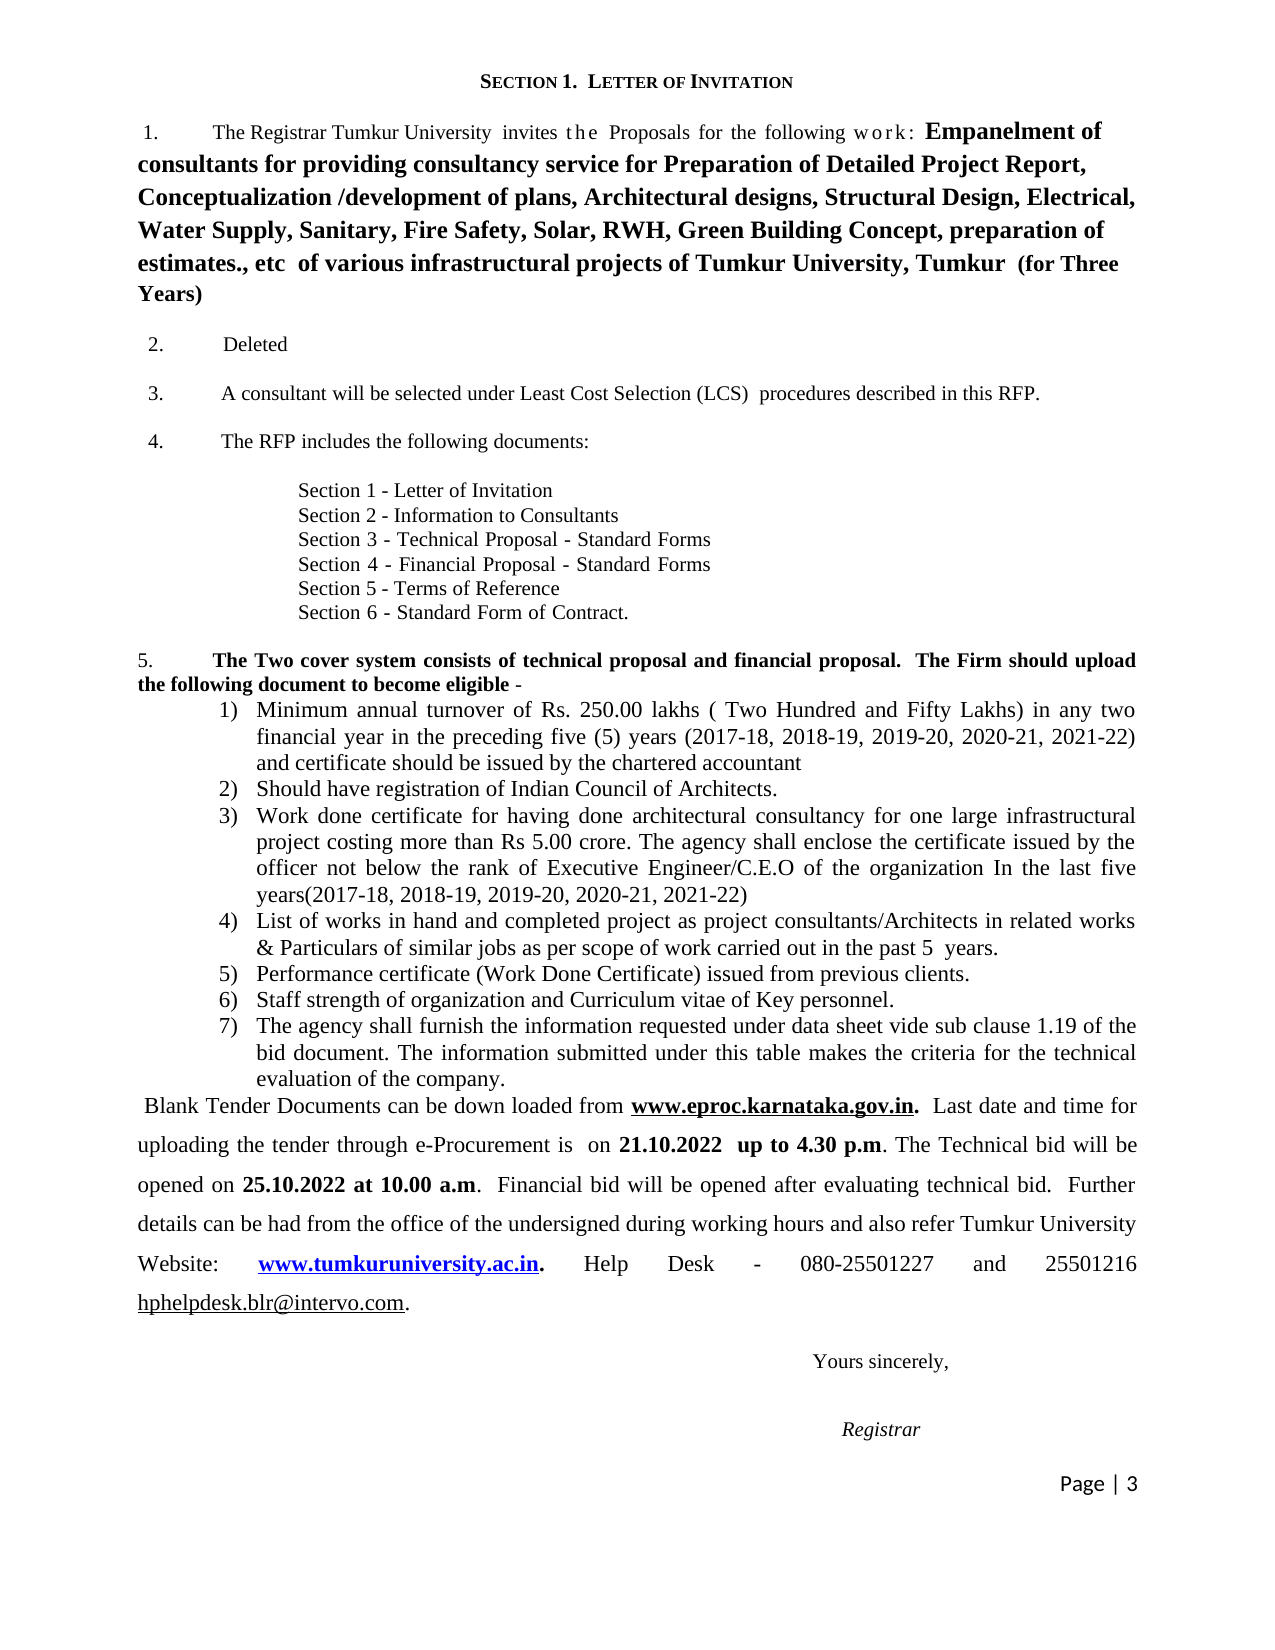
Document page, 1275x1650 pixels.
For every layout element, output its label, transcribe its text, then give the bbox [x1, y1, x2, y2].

text Section 6 - Standard Form of Contract. [298, 600, 629, 648]
text Registrar [748, 1417, 1137, 1441]
list Work done certificate for having done architectural consultancy for one large infrastructural project costing more than Rs 5.00 crore. The agency shall enclose the certificate issued by the officer not below the rank of Executive Engineer/C.E.O of the organization In the last five years(2017-18, 2018-19, 2019-20, 2020-21, 2021-22) [219, 802, 1137, 907]
list Staff strength of organization and Curriculum vitae of Key personnel. [219, 986, 1137, 1013]
text 2. Deleted [148, 332, 1137, 356]
list Should have registration of Indian Council of Architects. [219, 775, 1137, 802]
text 1. The Registrar Tumkur University invites the Proposals for the following work: Empanelment of consultants for providing consultancy service for Preparation of Detailed Project Report, Conceptualization /development of plans, Architectural designs, Structural Design, Electrical, Water Supply, Sanitary, Fire Safety, Solar, RWH, Green Building Concept, preparation of estimates., etc of various infrastructural projects of Tumkur University, Tumkur (for Three Years) [137, 116, 1137, 307]
text Section 2 - Information to Consultants [298, 503, 624, 527]
list The agency shall furnish the information requested under data sheet vide sub clause 1.19 of the bid document. The information submitted under this table makes the criteria for the technical evaluation of the company. [219, 1013, 1137, 1092]
text Section 3 - Technical Proposal - Standard Forms Section 4 - Financial Proposal - Standard Forms Section 5 - Terms of Reference [298, 527, 711, 600]
text Blank Tender Documents can be down loaded from www.eproc.karnataka.gov.in. Last date and time for uploading the tender through e-Procurement is on 21.10.2022 up to 4.30 p.m. The Technical bid will be opened on 25.10.2022 at 10.00 a.m. Financial bid will be opened after evaluating technical bid. Further details can be had from the office of the undersigned during working hours and also refer Tumkur University Website: www.tumkuruniversity.ac.in. Help Desk - 080-25501227 and 25501216 hphelpdesk.blr@intervo.com. [137, 1092, 1137, 1315]
text 5. The Two cover system consists of technical proposal and financial proposal. The Firm should upload the following document to become eligible - [137, 648, 1137, 696]
text SECTION 1. LETTER OF INVITATION [475, 69, 798, 92]
list Minimum annual turnover of Rs. 250.00 lakhs ( Two Hundred and Fifty Lakhs) in any two financial year in the preceding five (5) years (2017-18, 2018-19, 2019-20, 2020-21, 2021-22) and certificate should be issued by the chartered accountant [219, 696, 1137, 775]
text 4. The RFP includes the following documents: Section 1 - Letter of Invitation [148, 404, 597, 502]
text Yours sincerely, [748, 1349, 1137, 1373]
text 3. A consultant will be selected under Least Cost Selection (LCS) procedures described in this RFP. [148, 380, 1137, 404]
list Performance certificate (Work Done Certificate) issued from previous clients. [219, 960, 1137, 986]
list List of works in hand and completed project as project consultants/Architects in related works & Particulars of similar jobs as per scope of work carried out in the past 5 years. [219, 907, 1137, 960]
